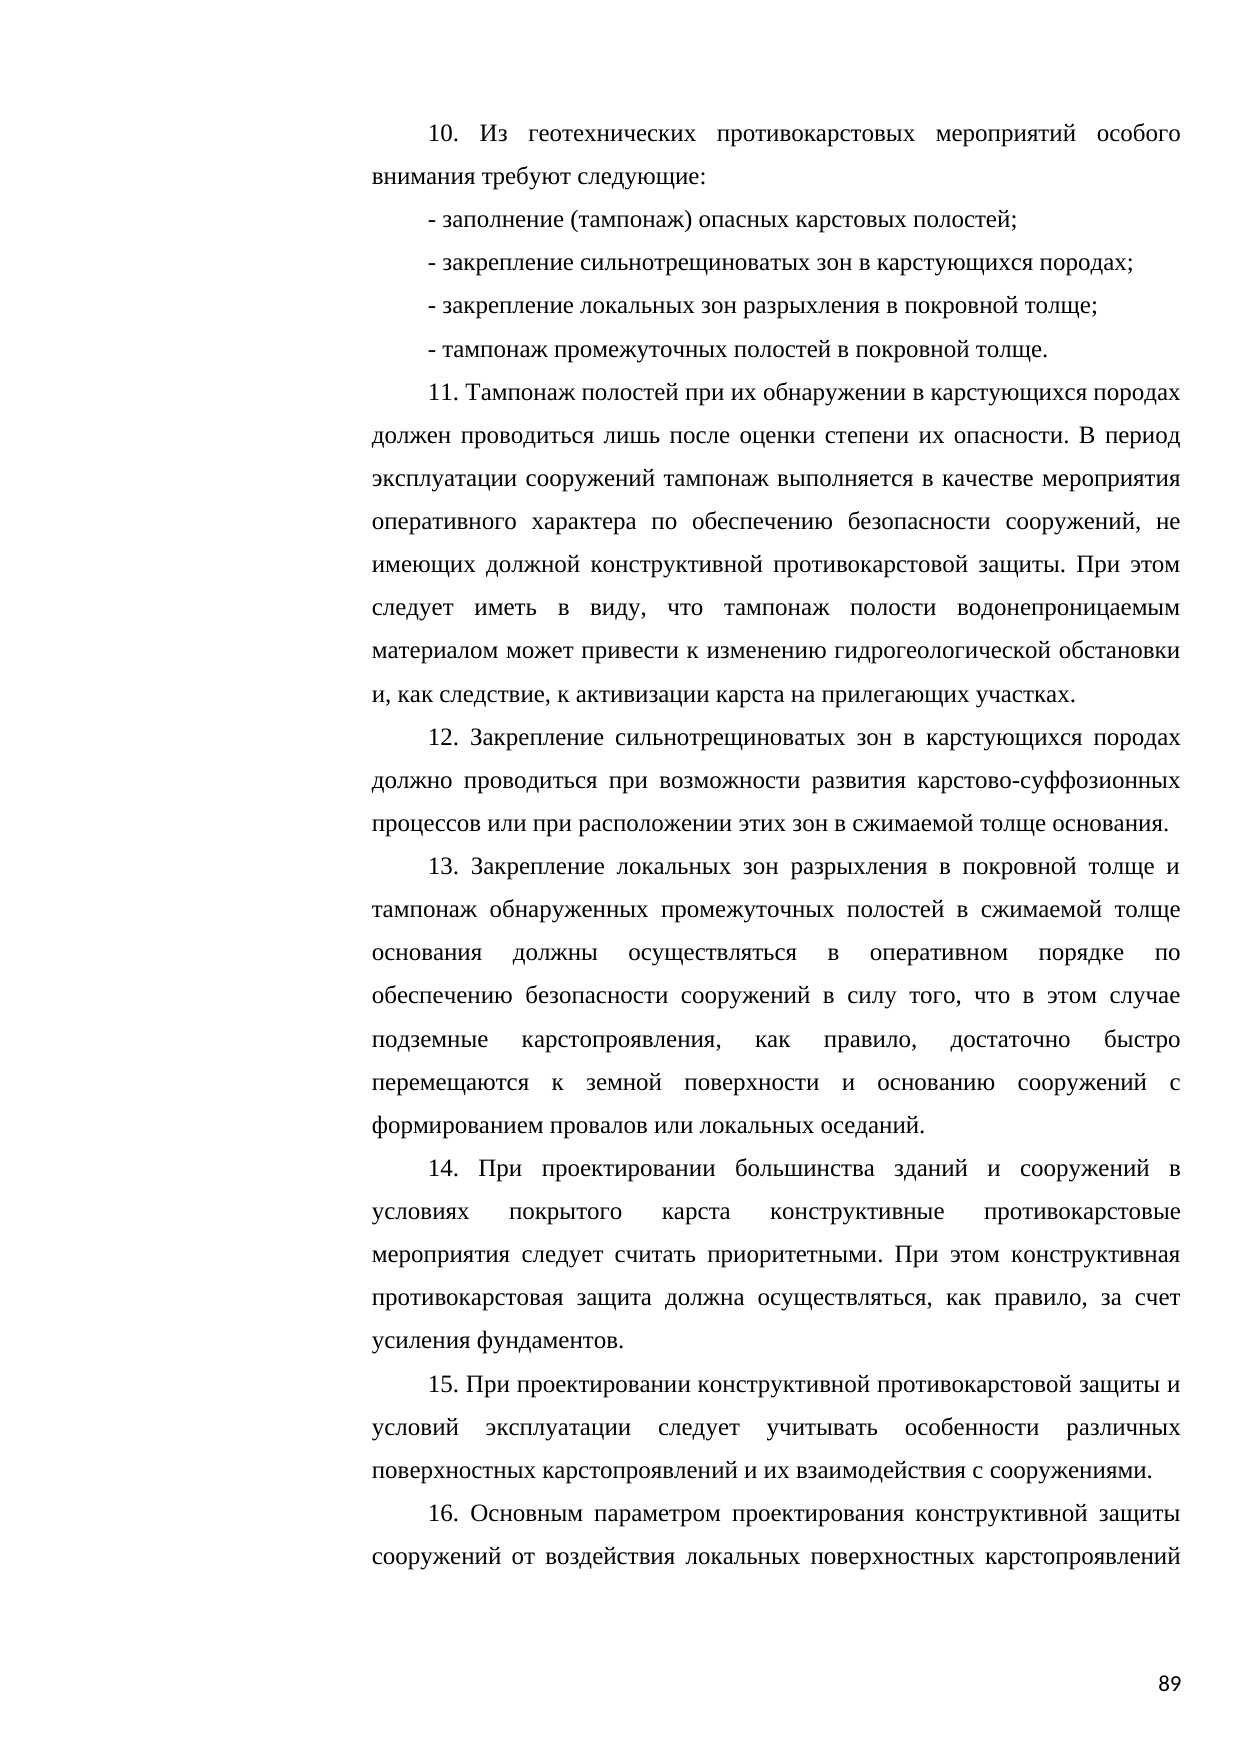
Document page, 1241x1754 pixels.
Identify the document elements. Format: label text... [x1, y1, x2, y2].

text 11. Тампонаж полостей при их обнаружении в карстующихся породах должен проводиться лишь после оценки степени их опасности. В период эксплуатации сооружений тампонаж выполняется в качестве мероприятия оперативного характера по обеспечению безопасности сооружений, не имеющих должной конструктивной противокарстовой защиты. При этом следует иметь в виду, что тампонаж полости водонепроницаемым материалом может привести к изменению гидрогеологической обстановки и, как следствие, к активизации карста на прилегающих участках. [372, 377, 1181, 707]
text 14. При проектировании большинства зданий и сооружений в условиях покрытого карста конструктивные противокарстовые мероприятия следует считать приоритетными. При этом конструктивная противокарстовая защита должна осуществляться, как правило, за счет усиления фундаментов. [372, 1153, 1181, 1354]
text 15. При проектировании конструктивной противокарстовой защиты и условий эксплуатации следует учитывать особенности различных поверхностных карстопроявлений и их взаимодействия с сооружениями. [372, 1369, 1181, 1484]
text - закрепление сильнотрещиноватых зон в карстующихся породах; [372, 247, 1181, 276]
text 10. Из геотехнических противокарстовых мероприятий особого внимания требуют следующие: [372, 118, 1181, 190]
text - закрепление локальных зон разрыхления в покровной толще; [372, 291, 1181, 319]
text - заполнение (тампонаж) опасных карстовых полостей; [372, 204, 1181, 233]
text 12. Закрепление сильнотрещиноватых зон в карстующихся породах должно проводиться при возможности развития карстово-суффозионных процессов или при расположении этих зон в сжимаемой толще основания. [372, 722, 1181, 837]
text 13. Закрепление локальных зон разрыхления в покровной толще и тампонаж обнаруженных промежуточных полостей в сжимаемой толще основания должны осуществляться в оперативном порядке по обеспечению безопасности сооружений в силу того, что в этом случае подземные карстопроявления, как правило, достаточно быстро перемещаются к земной поверхности и основанию сооружений с формированием провалов или локальных оседаний. [372, 851, 1181, 1139]
text - тампонаж промежуточных полостей в покровной толще. [372, 334, 1181, 362]
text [372, 1498, 1181, 1570]
